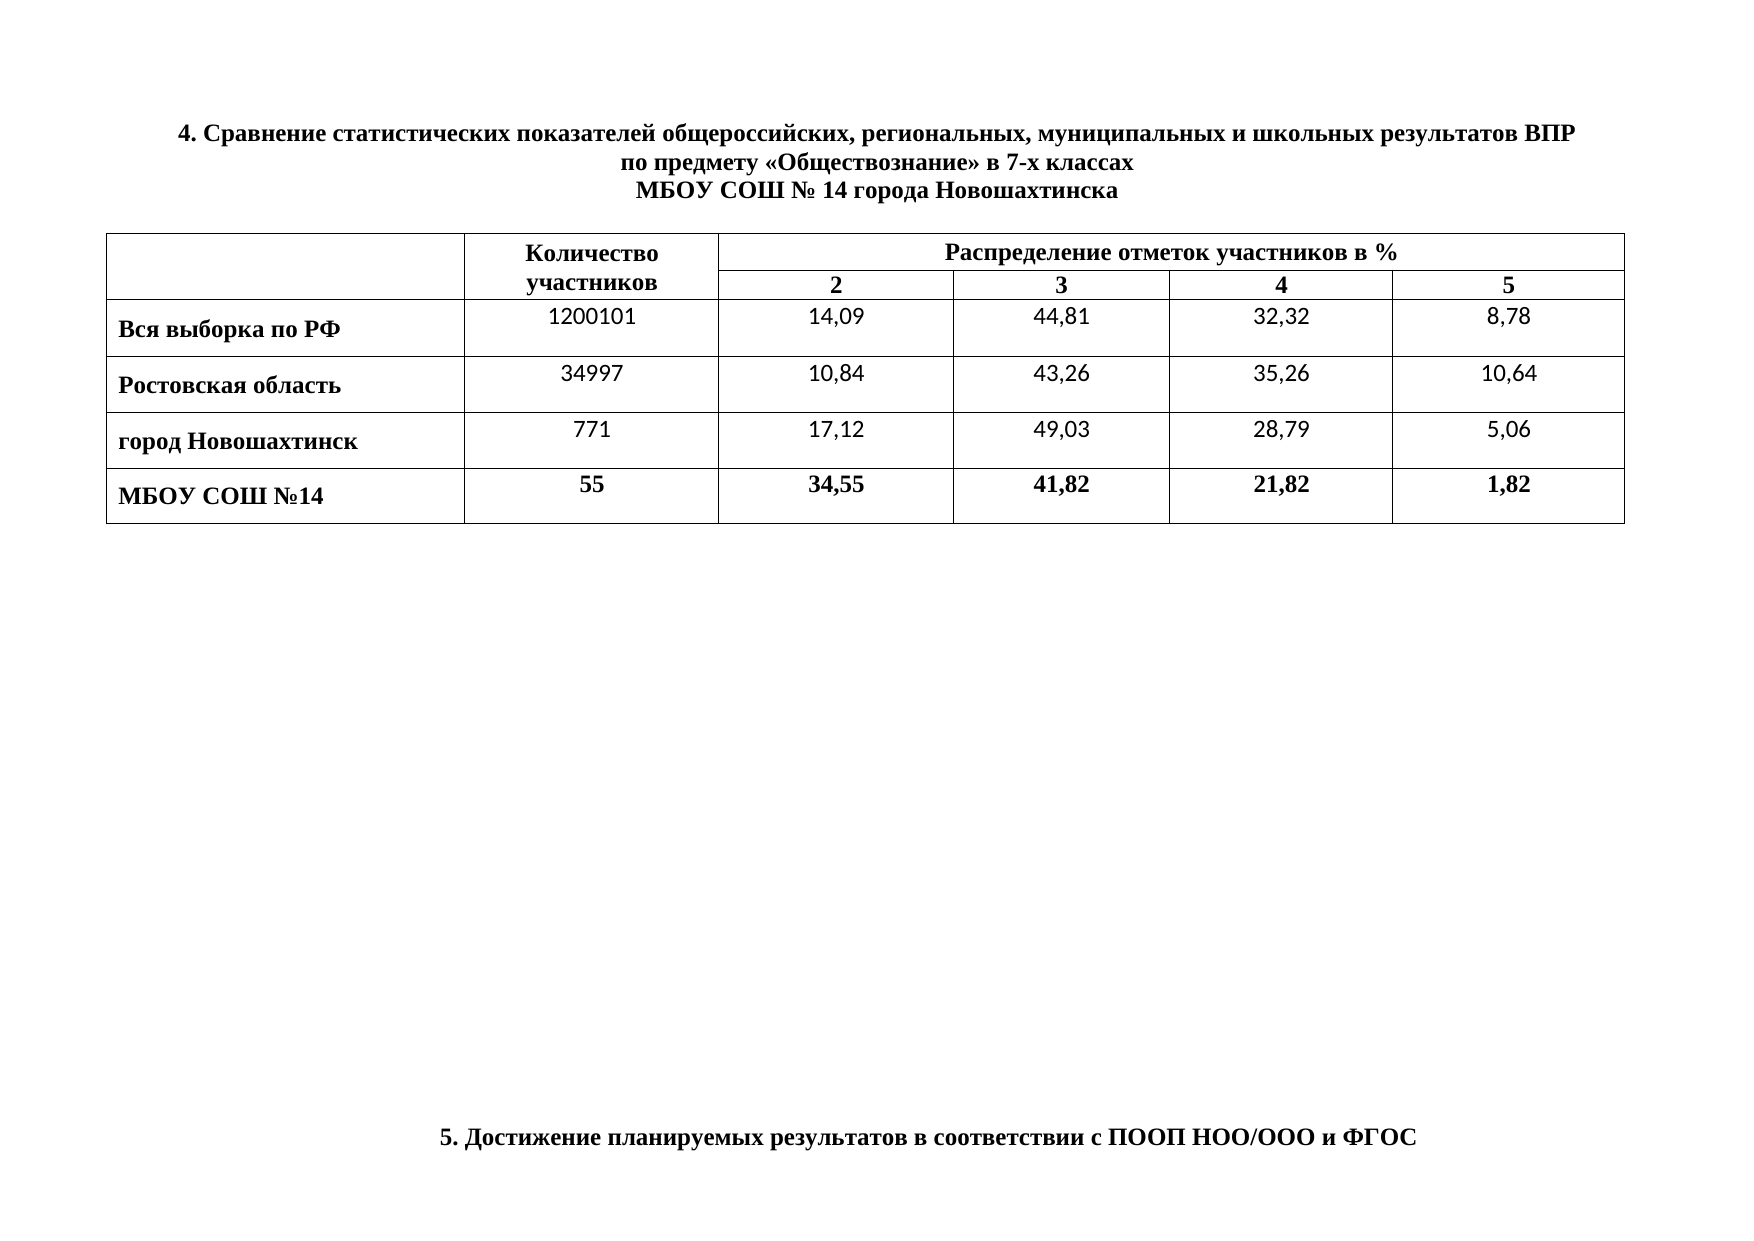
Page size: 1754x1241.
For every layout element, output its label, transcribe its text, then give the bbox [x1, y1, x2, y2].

text 4. Сравнение статистических показателей общероссийских, региональных, муниципальных и школьных результатов ВПР [118, 118, 1636, 147]
table_cell 17,12 [719, 413, 953, 468]
table_cell 1200101 [465, 300, 718, 356]
table_cell 35,26 [1170, 357, 1392, 412]
table_cell 4 [1170, 271, 1392, 299]
table_cell 34,55 [719, 469, 953, 523]
table_header [107, 234, 464, 299]
text МБОУ СОШ № 14 города Новошахтинска [118, 176, 1636, 204]
table_cell Ростовская область [107, 357, 464, 412]
table_cell 21,82 [1170, 469, 1392, 523]
table_cell 10,84 [719, 357, 953, 412]
table_cell 771 [465, 413, 718, 468]
table_cell 5,06 [1393, 413, 1624, 468]
table_cell 14,09 [719, 300, 953, 356]
table_cell 5 [1393, 271, 1624, 299]
table_cell 41,82 [954, 469, 1169, 523]
table_cell 3 [954, 271, 1169, 299]
table_cell МБОУ СОШ №14 [107, 469, 464, 523]
table_cell 28,79 [1170, 413, 1392, 468]
table_cell 34997 [465, 357, 718, 412]
table_header Распределение отметок участников в % [719, 234, 1624, 269]
table_cell 44,81 [954, 300, 1169, 356]
table_cell 10,64 [1393, 357, 1624, 412]
table_cell 49,03 [954, 413, 1169, 468]
table_cell Вся выборка по РФ [107, 300, 464, 356]
table_cell 2 [719, 271, 953, 299]
text 5. Достижение планируемых результатов в соответствии с ПООП НОО/ООО и ФГОС [222, 1122, 1636, 1151]
table_header Количество участников [465, 234, 718, 299]
text по предмету «Обществознание» в 7-х классах [118, 147, 1636, 176]
table_cell 8,78 [1393, 300, 1624, 356]
table_cell 1,82 [1393, 469, 1624, 523]
table_cell 43,26 [954, 357, 1169, 412]
table_cell город Новошахтинск [107, 413, 464, 468]
table_cell 55 [465, 469, 718, 523]
table_cell 32,32 [1170, 300, 1392, 356]
